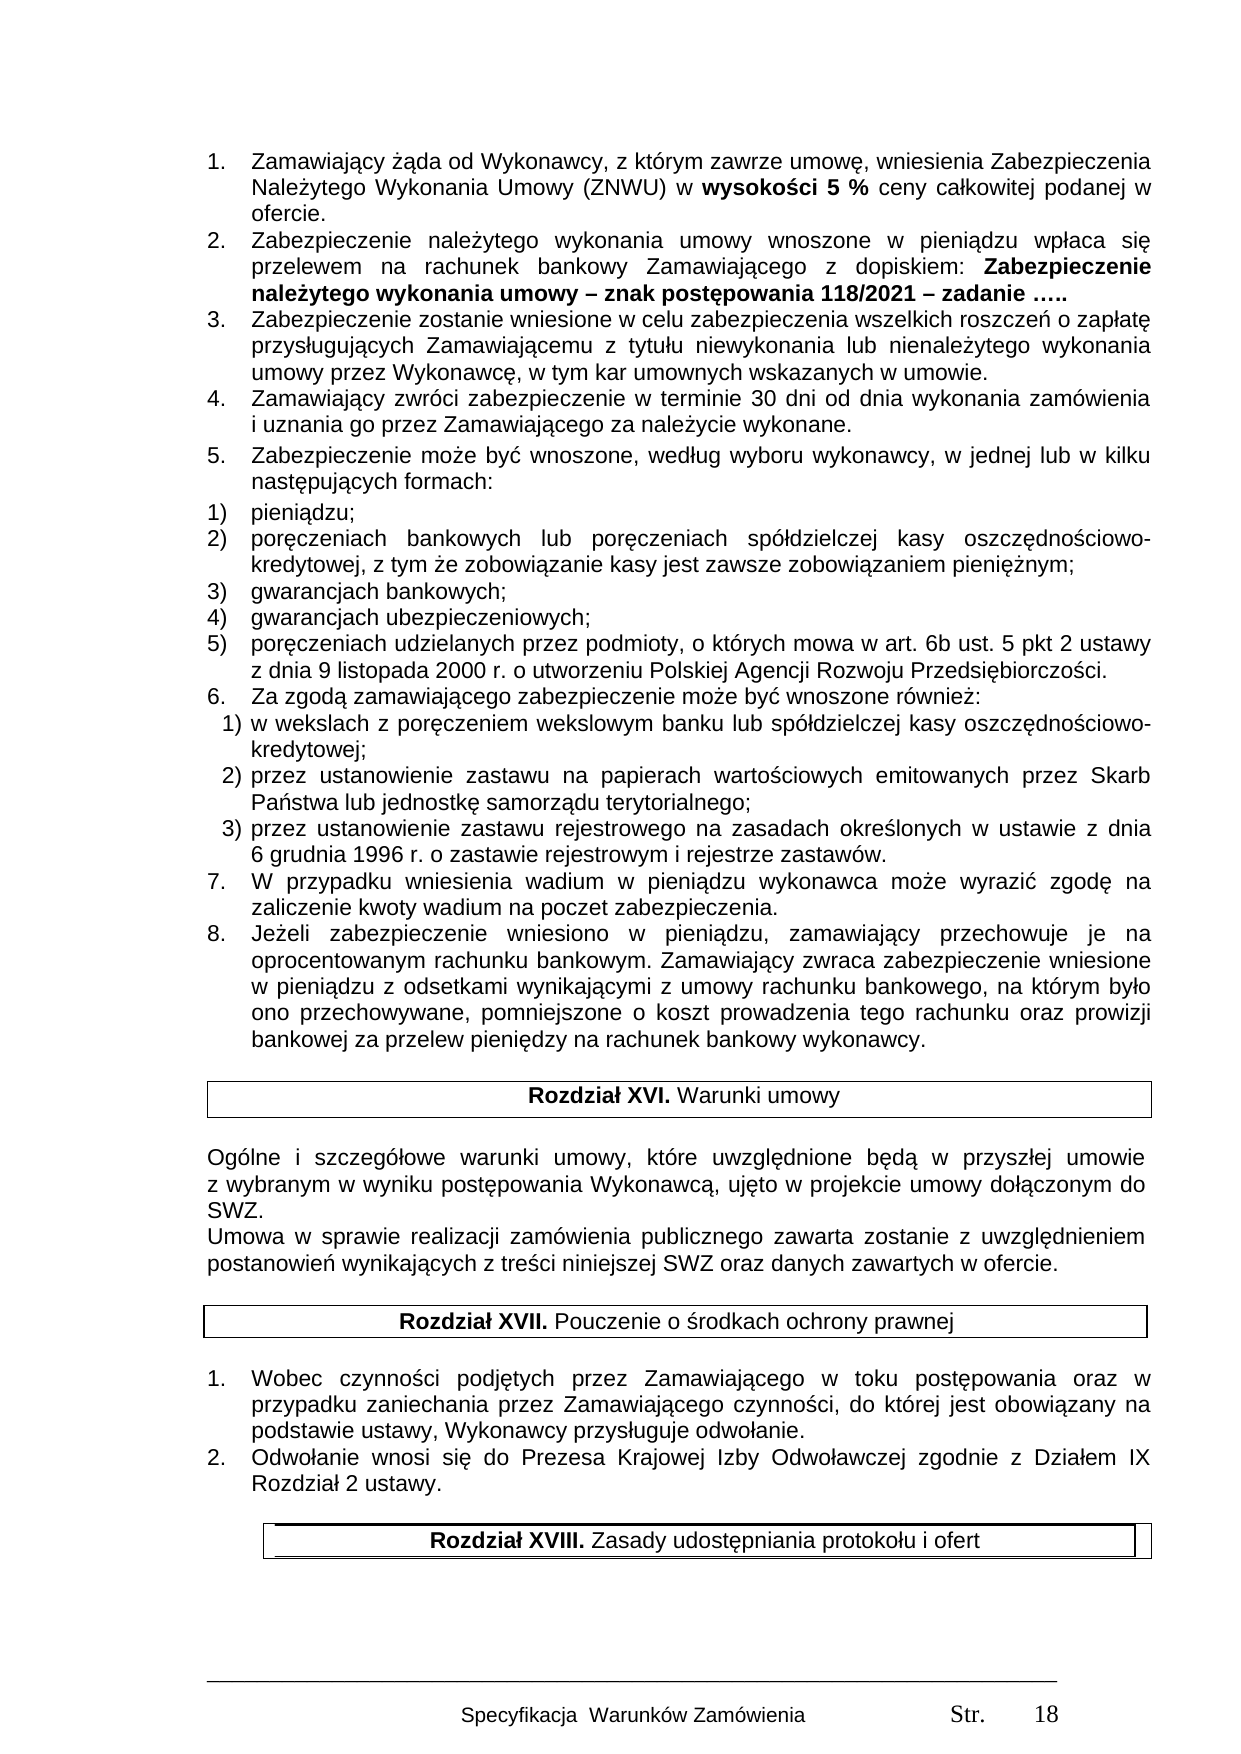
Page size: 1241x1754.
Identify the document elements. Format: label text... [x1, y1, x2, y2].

table_header Rozdział XVIII. Zasady udostępniania protokołu i ofert [264, 1524, 1134, 1557]
list Jeżeli zabezpieczenie wniesiono w pieniądzu, zamawiający przechowuje je na oprocentowanym rachunku bankowym. Zamawiający zwraca zabezpieczenie wniesione w pieniądzu z odsetkami wynikającymi z umowy rachunku bankowego, na którym było ono przechowywane, pomniejszone o koszt prowadzenia tego rachunku oraz prowizji bankowej za przelew pieniędzy na rachunek bankowy wykonawcy. [207, 920, 1152, 1052]
list Wobec czynności podjętych przez Zamawiającego w toku postępowania oraz w przypadku zaniechania przez Zamawiającego czynności, do której jest obowiązany na podstawie ustawy, Wykonawcy przysługuje odwołanie. [207, 1365, 1152, 1444]
list gwarancjach ubezpieczeniowych; [207, 604, 1152, 630]
list Zamawiający zwróci zabezpieczenie w terminie 30 dni od dnia wykonania zamówienia i uznania go przez Zamawiającego za należycie wykonane. [207, 385, 1152, 438]
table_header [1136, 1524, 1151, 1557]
list W przypadku wniesienia wadium w pieniądzu wykonawca może wyrazić zgodę na zaliczenie kwoty wadium na poczet zabezpieczenia. [207, 868, 1152, 920]
text Umowa w sprawie realizacji zamówienia publicznego zawarta zostanie z uwzględnieniem postanowień wynikających z treści niniejszej SWZ oraz danych zawartych w ofercie. [207, 1223, 1146, 1276]
text Ogólne i szczegółowe warunki umowy, które uwzględnione będą w przyszłej umowie z wybranym w wyniku postępowania Wykonawcą, ujęto w projekcie umowy dołączonym do SWZ. [207, 1144, 1146, 1223]
list Zamawiający żąda od Wykonawcy, z którym zawrze umowę, wniesienia Zabezpieczenia Należytego Wykonania Umowy (ZNWU) w wysokości 5 % ceny całkowitej podanej w ofercie. [207, 148, 1152, 227]
list Odwołanie wnosi się do Prezesa Krajowej Izby Odwoławczej zgodnie z Działem IX Rozdział 2 ustawy. [207, 1444, 1152, 1496]
list poręczeniach udzielanych przez podmioty, o których mowa w art. 6b ust. 5 pkt 2 ustawy z dnia 9 listopada 2000 r. o utworzeniu Polskiej Agencji Rozwoju Przedsiębiorczości. [207, 630, 1152, 683]
list Zabezpieczenie może być wnoszone, według wyboru wykonawcy, w jednej lub w kilku następujących formach: [207, 442, 1152, 494]
list przez ustanowienie zastawu na papierach wartościowych emitowanych przez Skarb Państwa lub jednostkę samorządu terytorialnego; [222, 762, 1152, 815]
list w wekslach z poręczeniem wekslowym banku lub spółdzielczej kasy oszczędnościowo-kredytowej; [222, 709, 1152, 762]
table_header Rozdział XVI. Warunki umowy [208, 1082, 1151, 1117]
list gwarancjach bankowych; [207, 578, 1152, 604]
list Za zgodą zamawiającego zabezpieczenie może być wnoszone również: [207, 683, 1152, 709]
list pieniądzu; [207, 499, 1152, 525]
list Zabezpieczenie należytego wykonania umowy wnoszone w pieniądzu wpłaca się przelewem na rachunek bankowy Zamawiającego z dopiskiem: Zabezpieczenie należytego wykonania umowy – znak postępowania 118/2021 – zadanie ….. [207, 227, 1152, 306]
list Zabezpieczenie zostanie wniesione w celu zabezpieczenia wszelkich roszczeń o zapłatę przysługujących Zamawiającemu z tytułu niewykonania lub nienależytego wykonania umowy przez Wykonawcę, w tym kar umownych wskazanych w umowie. [207, 306, 1152, 385]
list przez ustanowienie zastawu rejestrowego na zasadach określonych w ustawie z dnia 6 grudnia 1996 r. o zastawie rejestrowym i rejestrze zastawów. [222, 815, 1152, 868]
list poręczeniach bankowych lub poręczeniach spółdzielczej kasy oszczędnościowo-kredytowej, z tym że zobowiązanie kasy jest zawsze zobowiązaniem pieniężnym; [207, 525, 1152, 578]
text Rozdział XVII. Pouczenie o środkach ochrony prawnej [205, 1306, 1146, 1337]
